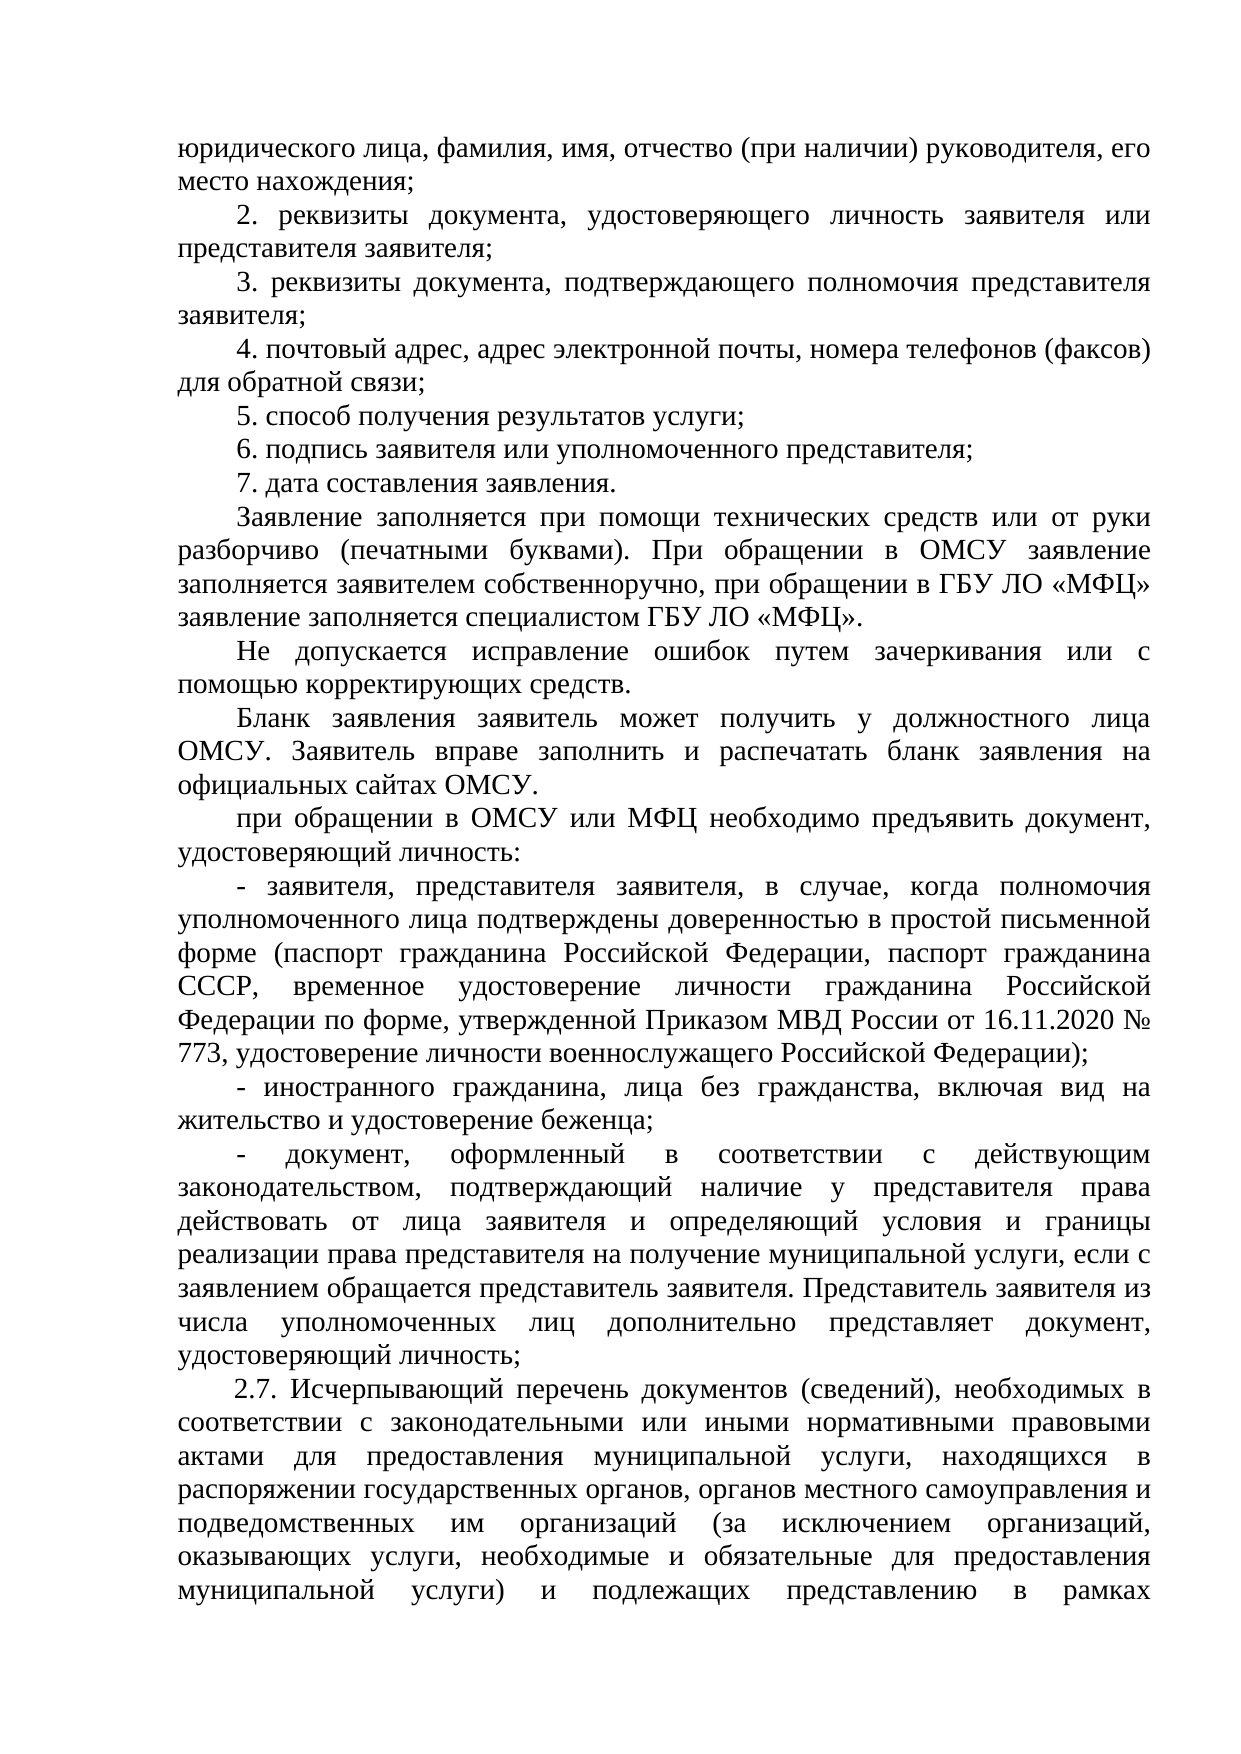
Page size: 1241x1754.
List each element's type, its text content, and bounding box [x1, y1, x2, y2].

text - заявителя, представителя заявителя, в случае, когда полномочия уполномоченного лица подтверждены доверенностью в простой письменной форме (паспорт гражданина Российской Федерации, паспорт гражданина СССР, временное удостоверение личности гражданина Российской Федерации по форме, утвержденной Приказом МВД России от 16.11.2020 № 773, удостоверение личности военнослужащего Российской Федерации); [177, 868, 1152, 1069]
text 3. реквизиты документа, подтверждающего полномочия представителя заявителя; [177, 264, 1152, 331]
text 5. способ получения результатов услуги; [177, 398, 1152, 432]
text - иностранного гражданина, лица без гражданства, включая вид на жительство и удостоверение беженца; [177, 1069, 1152, 1136]
text 7. дата составления заявления. [177, 465, 1152, 499]
text 4. почтовый адрес, адрес электронной почты, номера телефонов (факсов) для обратной связи; [177, 331, 1152, 398]
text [177, 1371, 1152, 1606]
text Не допускается исправление ошибок путем зачеркивания или с помощью корректирующих средств. [177, 633, 1152, 700]
text 2. реквизиты документа, удостоверяющего личность заявителя или представителя заявителя; [177, 197, 1152, 264]
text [177, 130, 1152, 197]
text Заявление заполняется при помощи технических средств или от руки разборчиво (печатными буквами). При обращении в ОМСУ заявление заполняется заявителем собственноручно, при обращении в ГБУ ЛО «МФЦ» заявление заполняется специалистом ГБУ ЛО «МФЦ». [177, 499, 1152, 633]
text - документ, оформленный в соответствии с действующим законодательством, подтверждающий наличие у представителя права действовать от лица заявителя и определяющий условия и границы реализации права представителя на получение муниципальной услуги, если с заявлением обращается представитель заявителя. Представитель заявителя из числа уполномоченных лиц дополнительно представляет документ, удостоверяющий личность; [177, 1136, 1152, 1371]
text 6. подпись заявителя или уполномоченного представителя; [177, 432, 1152, 465]
text Бланк заявления заявитель может получить у должностного лица ОМСУ. Заявитель вправе заполнить и распечатать бланк заявления на официальных сайтах ОМСУ. [177, 700, 1152, 801]
text при обращении в ОМСУ или МФЦ необходимо предъявить документ, удостоверяющий личность: [177, 801, 1152, 868]
